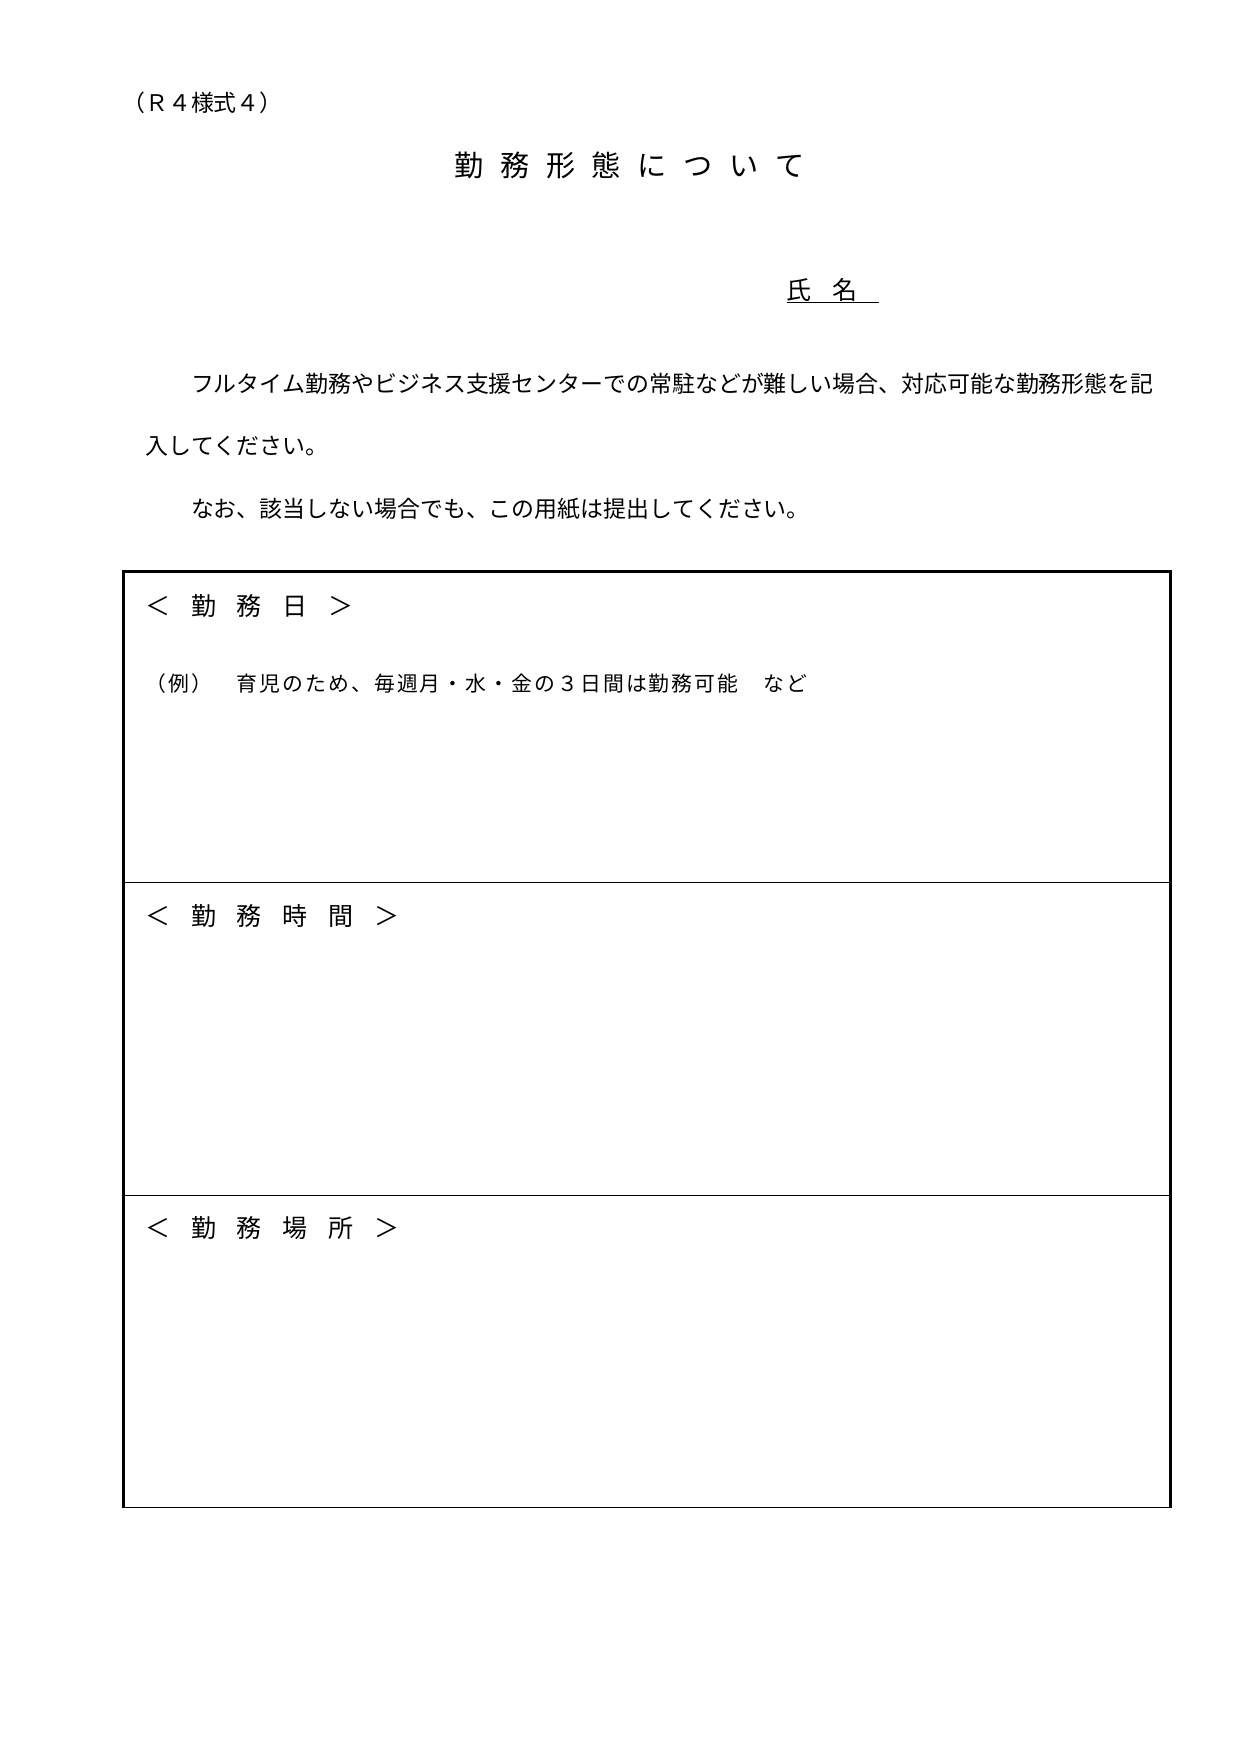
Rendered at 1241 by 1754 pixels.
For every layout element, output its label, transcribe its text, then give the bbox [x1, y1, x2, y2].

text 勤務形態について [122, 132, 1153, 195]
text フルタイム勤務やビジネス支援センターでの常駐などが難しい場合、対応可能な勤務形態を記入してください。 [145, 351, 1153, 476]
text （Ｒ４様式４） [122, 70, 1153, 132]
text なお、該当しない場合でも、この用紙は提出してください。 [145, 476, 1153, 539]
table_header ＜勤務日＞ （例） 育児のため、毎週月・水・金の３日間は勤務可能 など [125, 573, 1169, 882]
text 氏名 [776, 257, 1153, 320]
table_cell ＜勤務場所＞ [125, 1196, 1169, 1507]
table_cell ＜勤務時間＞ [125, 883, 1169, 1195]
